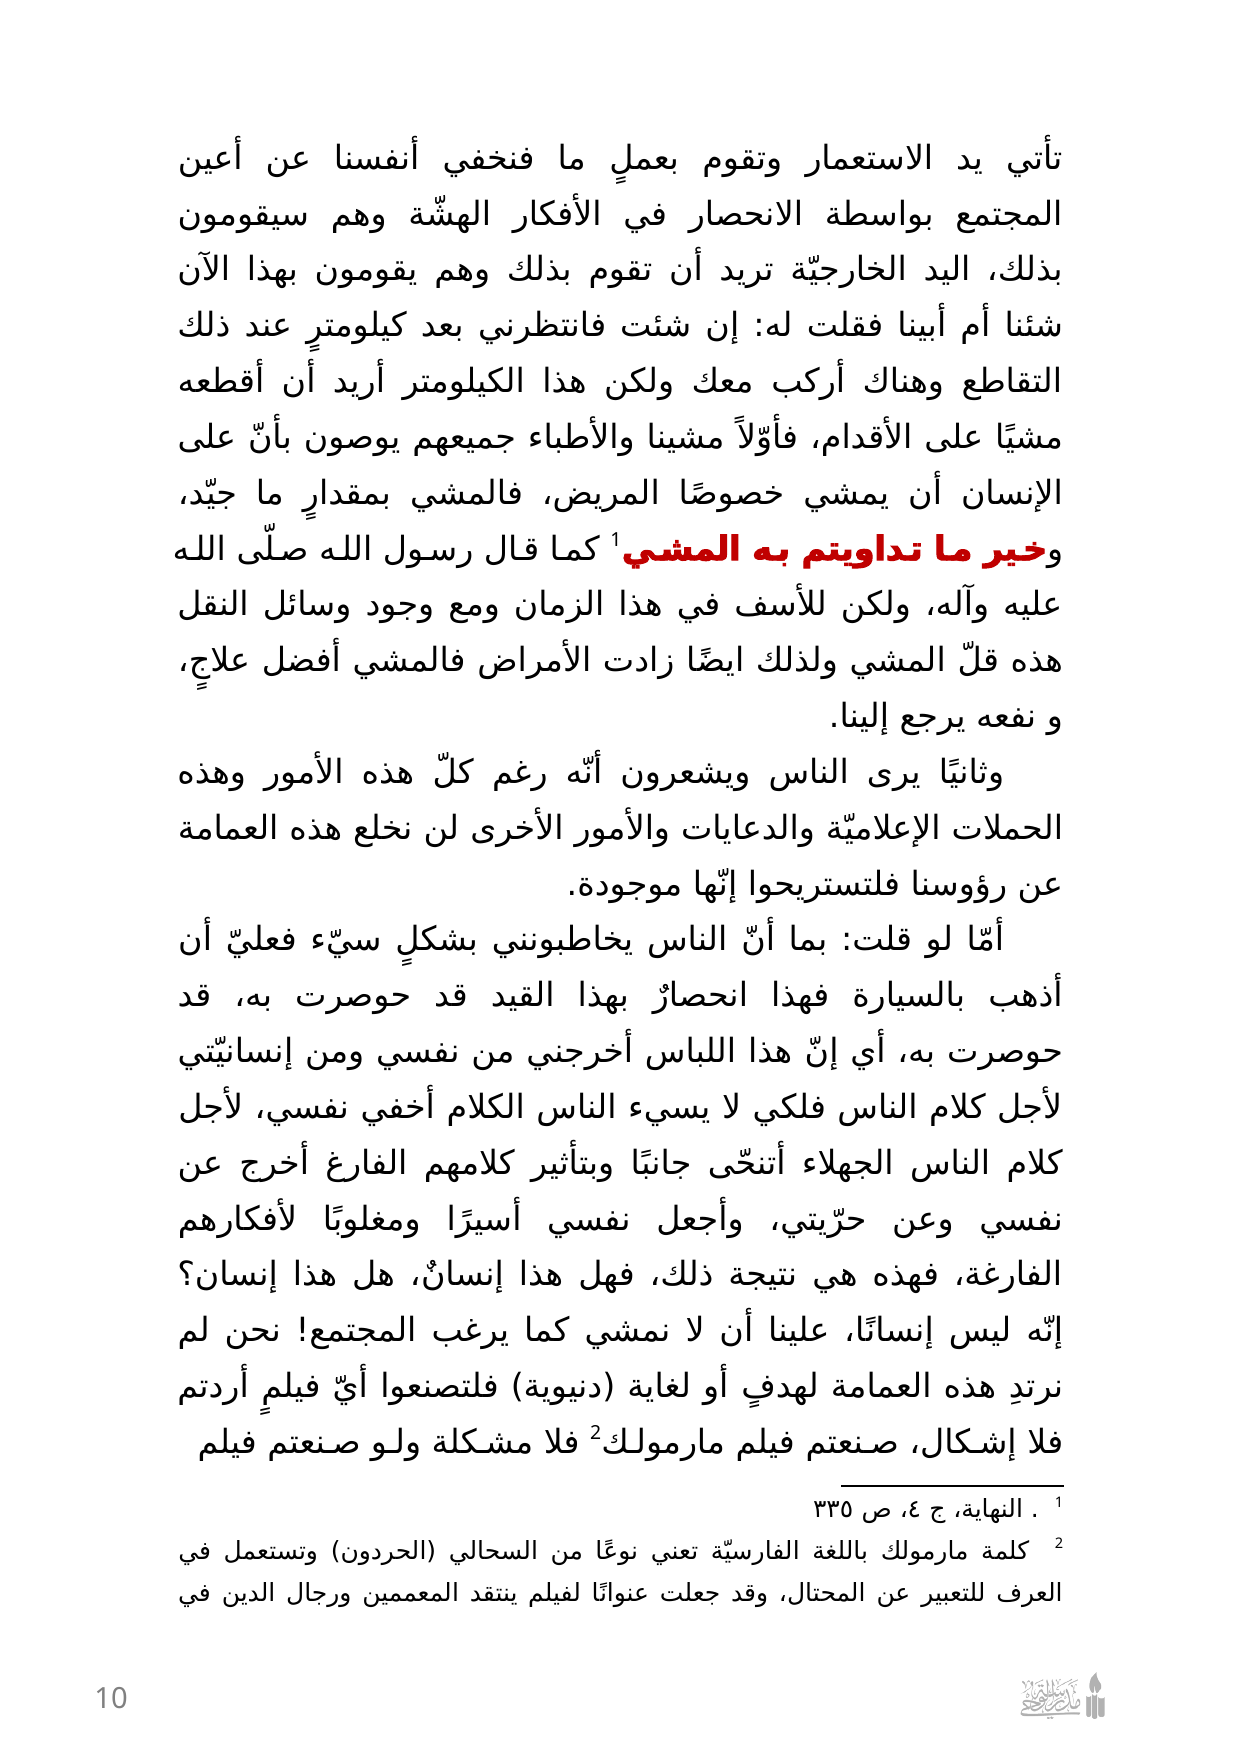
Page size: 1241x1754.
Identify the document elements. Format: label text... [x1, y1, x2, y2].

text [177, 136, 1063, 750]
picture [1020, 1672, 1105, 1719]
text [177, 917, 1063, 1476]
text وثانيًا يرى الناس ويشعرون أنّه رغم كلّ هذه الأمور وهذه الحملات الإعلاميّة والدعايات والأمور الأخرى لن نخلع هذه العمامة عن رؤوسنا فلتستريحوا إنّها موجودة. [177, 750, 1063, 917]
